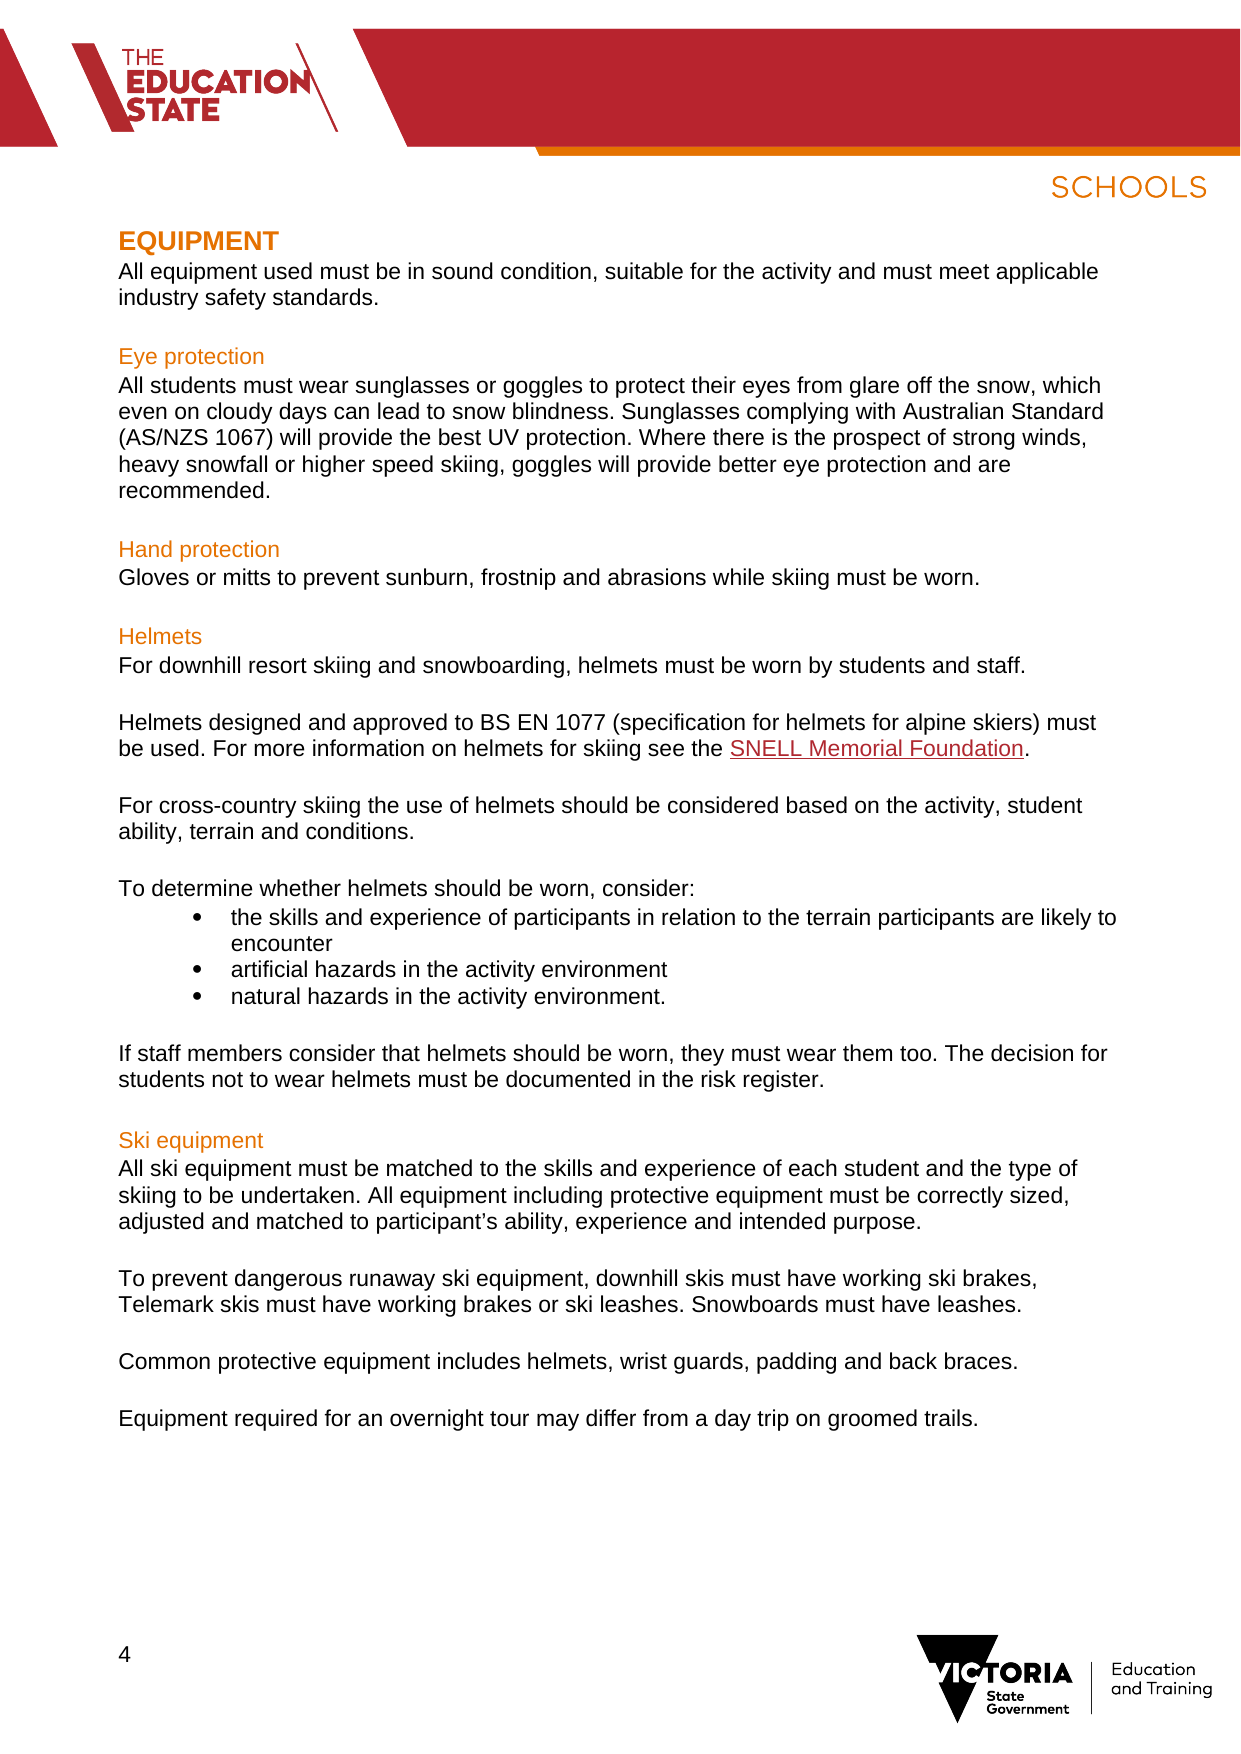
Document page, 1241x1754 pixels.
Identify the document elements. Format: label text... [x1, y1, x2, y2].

subtitle Eye protection [118, 343, 1122, 369]
list natural hazards in the activity environment. [193, 983, 1122, 1009]
list the skills and experience of participants in relation to the terrain participants are likely to encounter [193, 903, 1122, 956]
text Common protective equipment includes helmets, wrist guards, padding and back braces. [118, 1348, 1122, 1374]
text To prevent dangerous runaway ski equipment, downhill skis must have working ski brakes, Telemark skis must have working brakes or ski leashes. Snowboards must have leashes. [118, 1265, 1122, 1318]
subtitle Hand protection [118, 536, 1122, 562]
list artificial hazards in the activity environment [193, 956, 1122, 983]
text If staff members consider that helmets should be worn, they must wear them too. The decision for students not to wear helmets must be documented in the risk register. [118, 1039, 1122, 1092]
text All students must wear sunglasses or goggles to protect their eyes from glare off the snow, which even on cloudy days can lead to snow blindness. Sunglasses complying with Australian Standard (AS/NZS 1067) will provide the best UV protection. Where there is the prospect of strong winds, heavy snowfall or higher speed skiing, goggles will provide better eye protection and are recommended. [118, 372, 1122, 503]
subtitle Helmets [118, 623, 1122, 650]
text To determine whether helmets should be worn, consider: [118, 875, 1122, 901]
text Equipment required for an overnight tour may differ from a day trip on groomed trails. [118, 1405, 1122, 1431]
picture [0, 0, 1241, 1753]
subtitle Ski equipment [118, 1127, 1122, 1153]
text Gloves or mitts to prevent sunburn, frostnip and abrasions while skiing must be worn. [118, 564, 1122, 591]
subtitle Equipment [118, 224, 1122, 256]
text Helmets designed and approved to BS EN 1077 (specification for helmets for alpine skiers) must be used. For more information on helmets for skiing see the SNELL Memorial Foundation. [118, 709, 1122, 761]
text All ski equipment must be matched to the skills and experience of each student and the type of skiing to be undertaken. All equipment including protective equipment must be correctly sized, adjusted and matched to participant’s ability, experience and intended purpose. [118, 1155, 1122, 1234]
text All equipment used must be in sound condition, suitable for the activity and must meet applicable industry safety standards. [118, 258, 1122, 311]
text For cross-country skiing the use of helmets should be considered based on the activity, student ability, terrain and conditions. [118, 792, 1122, 844]
text For downhill resort skiing and snowboarding, helmets must be worn by students and staff. [118, 652, 1122, 678]
